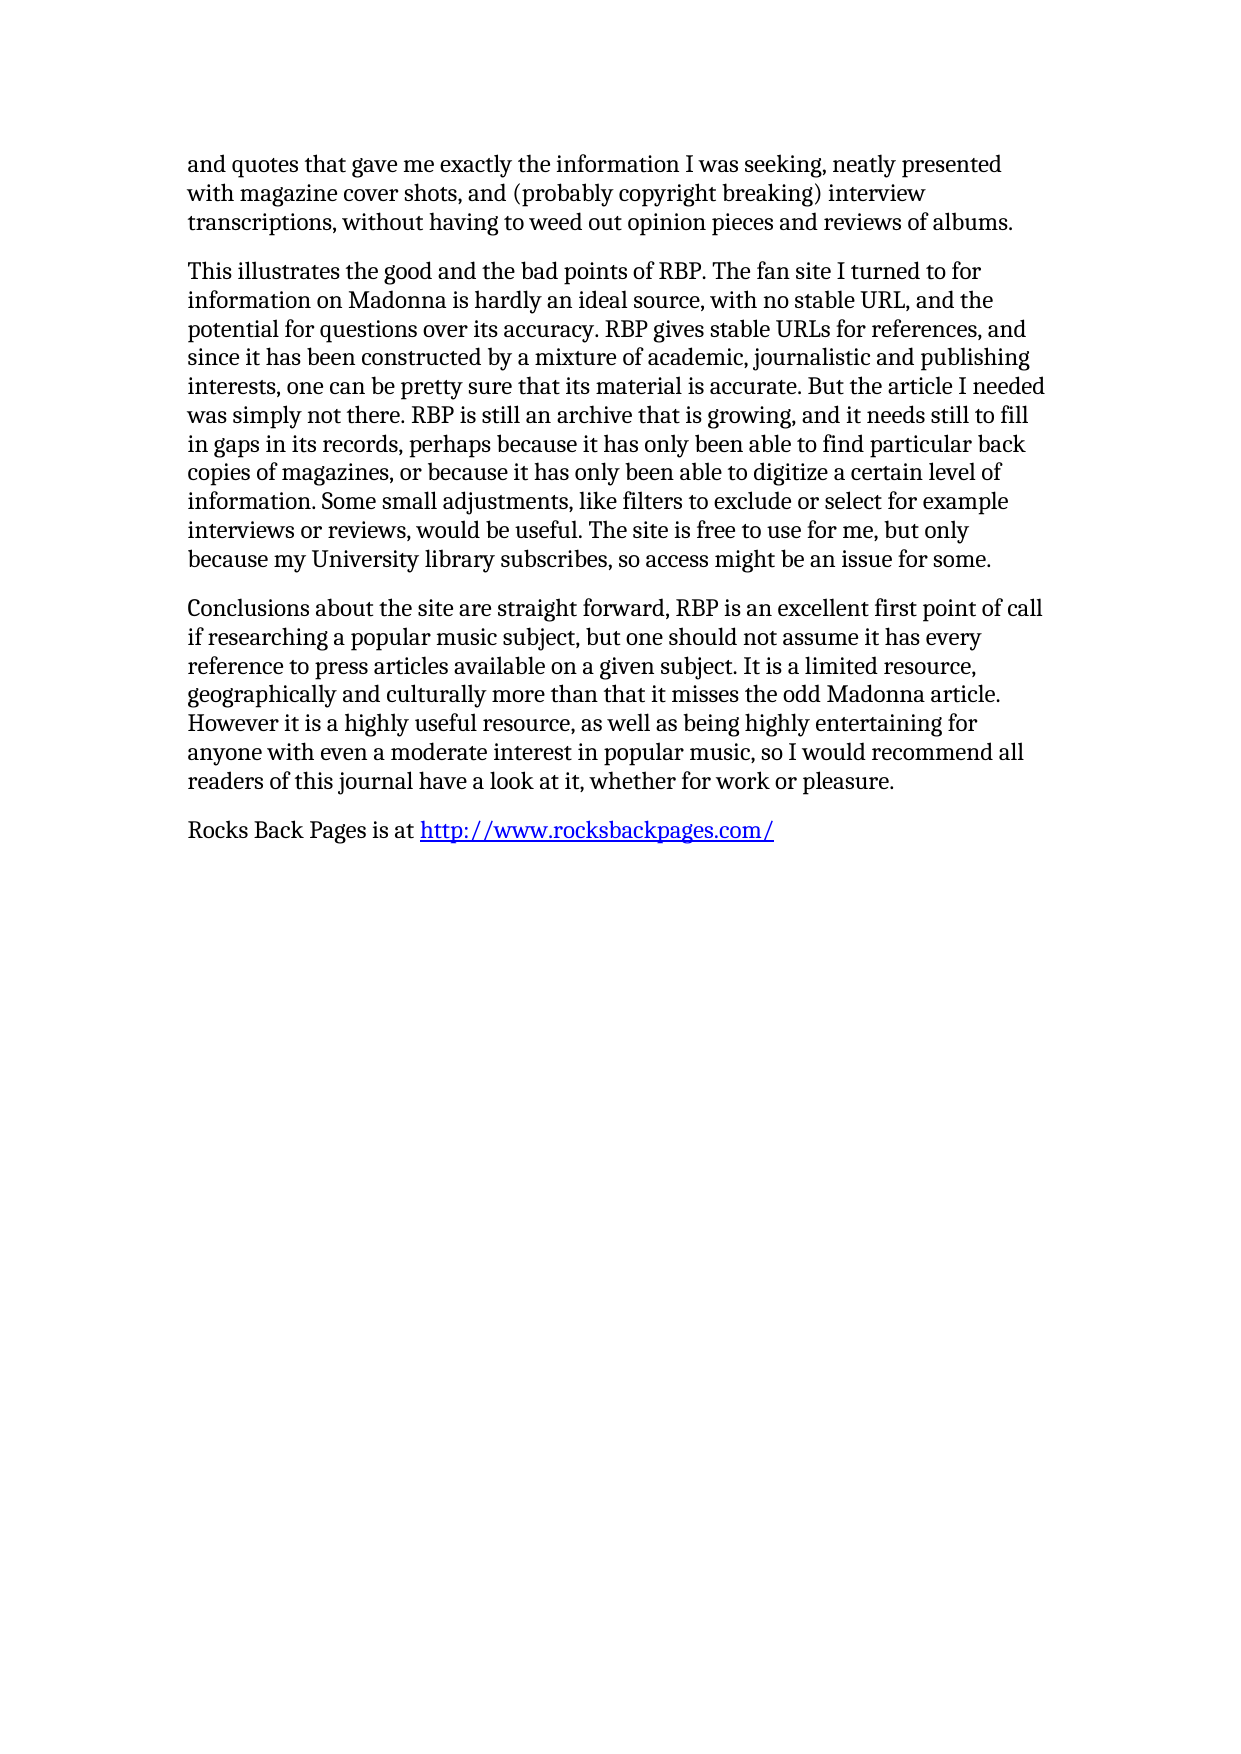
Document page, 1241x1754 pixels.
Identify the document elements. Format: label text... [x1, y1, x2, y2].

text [187, 150, 1053, 236]
text This illustrates the good and the bad points of RBP. The fan site I turned to for information on Madonna is hardly an ideal source, with no stable URL, and the potential for questions over its accuracy. RBP gives stable URLs for references, and since it has been constructed by a mixture of academic, journalistic and publishing interests, one can be pretty sure that its material is accurate. But the article I needed was simply not there. RBP is still an archive that is growing, and it needs still to fill in gaps in its records, perhaps because it has only been able to find particular back copies of magazines, or because it has only been able to digitize a certain level of information. Some small adjustments, like filters to exclude or select for example interviews or reviews, would be useful. The site is free to use for me, but only because my University library subscribes, so access might be an issue for some. [187, 257, 1053, 573]
text Rocks Back Pages is at http://www.rocksbackpages.com/ [187, 816, 1053, 845]
text Conclusions about the site are straight forward, RBP is an excellent first point of call if researching a popular music subject, but one should not assume it has every reference to press articles available on a given subject. It is a limited resource, geographically and culturally more than that it misses the odd Madonna article. However it is a highly useful resource, as well as being highly entertaining for anyone with even a moderate interest in popular music, so I would recommend all readers of this journal have a look at it, whether for work or pleasure. [187, 594, 1053, 795]
